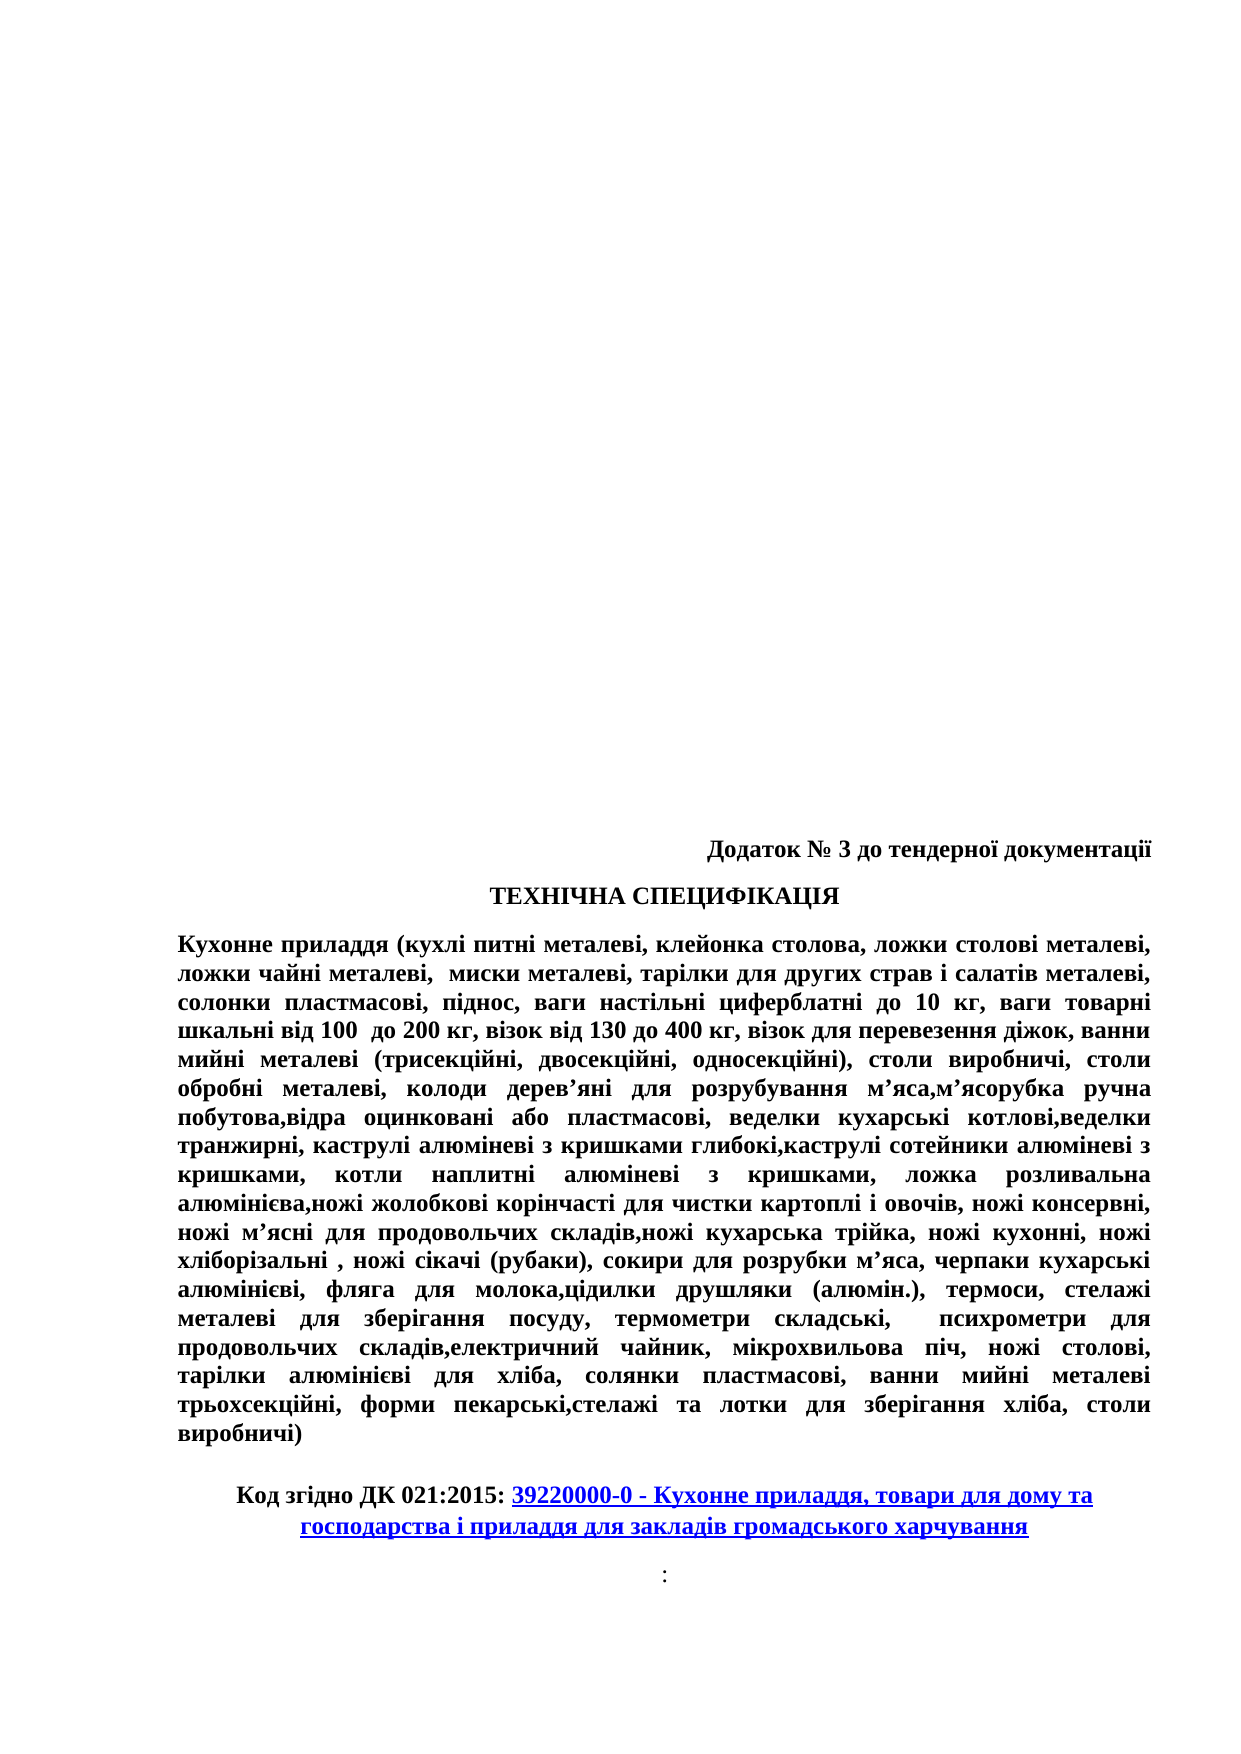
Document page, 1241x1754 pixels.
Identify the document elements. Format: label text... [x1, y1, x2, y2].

text Код згідно ДК 021:2015: 39220000-0 - Кухонне приладдя, товари для дому та господарства і приладдя для закладів громадського харчування [177, 1480, 1152, 1540]
text ТЕХНІЧНА СПЕЦИФІКАЦІЯ [177, 881, 1152, 910]
text Додаток № 3 до тендерної документації [177, 834, 1152, 862]
text : [177, 1559, 1152, 1588]
text Кухонне приладдя (кухлі питні металеві, клейонка столова, ложки столові металеві, ложки чайні металеві, миски металеві, тарілки для других страв і салатів металеві, солонки пластмасові, піднос, ваги настільні циферблатні до 10 кг, ваги товарні шкальні від 100 до 200 кг, візок від 130 до 400 кг, візок для перевезення діжок, ванни мийні металеві (трисекційні, двосекційні, односекційні), столи виробничі, столи обробні металеві, колоди дерев’яні для розрубування м’яса,м’ясорубка ручна побутова,відра оцинковані або пластмасові, веделки кухарські котлові,веделки транжирні, каструлі алюміневі з кришками глибокі,каструлі сотейники алюміневі з кришками, котли наплитні алюміневі з кришками, ложка розливальна алюмінієва,ножі жолобкові корінчасті для чистки картоплі і овочів, ножі консервні, ножі м’ясні для продовольчих складів,ножі кухарська трійка, ножі кухонні, ножі хліборізальні , ножі сікачі (рубаки), сокири для розрубки м’яса, черпаки кухарські алюмінієві, фляга для молока,цідилки друшляки (алюмін.), термоси, стелажі металеві для зберігання посуду, термометри складські, психрометри для продовольчих складів,електричний чайник, мікрохвильова піч, ножі столові, тарілки алюмінієві для хліба, солянки пластмасові, ванни мийні металеві трьохсекційні, форми пекарські,стелажі та лотки для зберігання хліба, столи виробничі) [177, 929, 1152, 1447]
